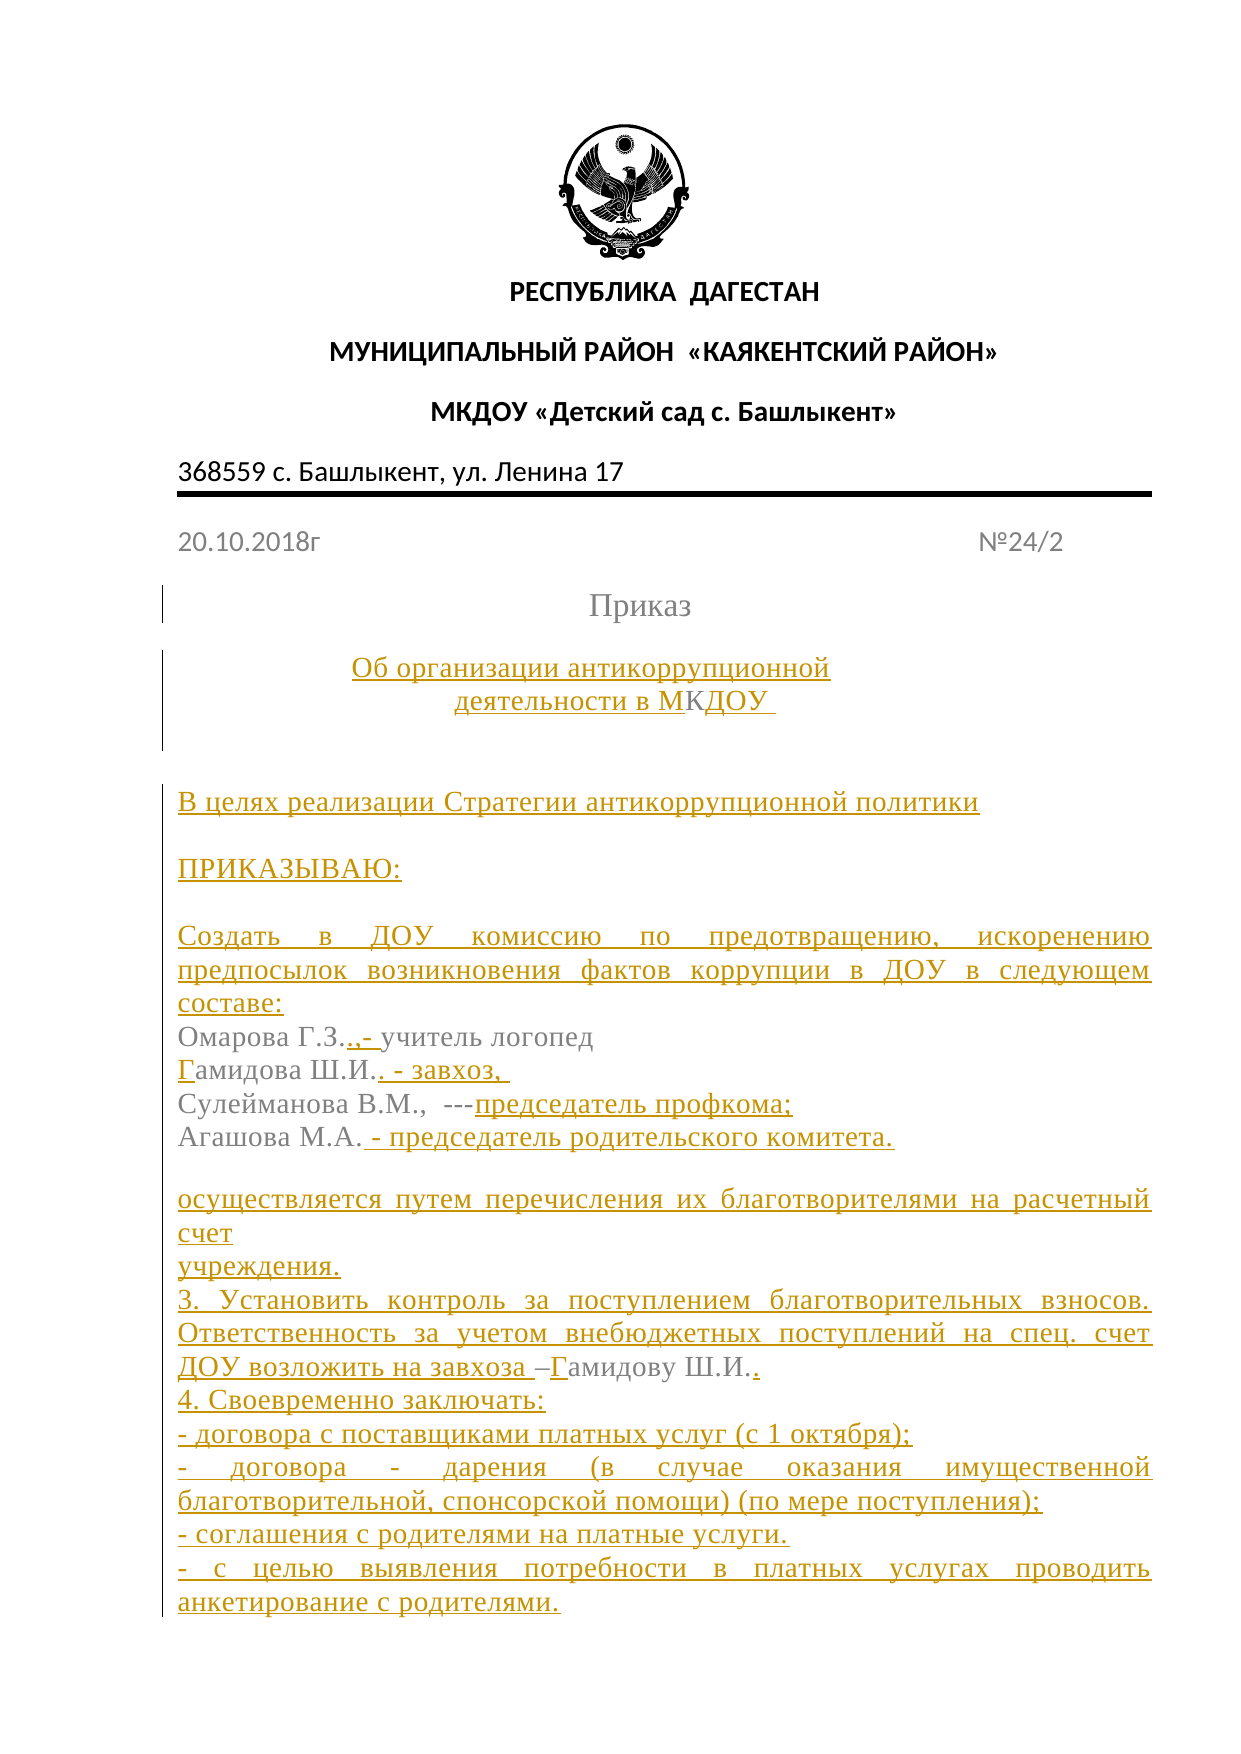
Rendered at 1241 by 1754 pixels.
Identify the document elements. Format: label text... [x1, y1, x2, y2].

text К [177, 683, 1152, 717]
text –амидову Ш.И. [177, 1345, 1152, 1382]
text Агашова М.А. [177, 1119, 1152, 1153]
text Омарова Г.З.учитель логопед [177, 1019, 1152, 1052]
text –амидову Ш.И. [177, 1282, 1152, 1311]
text 368559 с. Башлыкент, ул. Ленина 17 [177, 453, 1152, 491]
text амидова Ш.И. [177, 1052, 1152, 1086]
text МКДОУ «Детский сад с. Башлыкент» [177, 393, 1152, 429]
text 20.10.2018г №24/2 [177, 523, 1152, 559]
text РЕСПУБЛИКА ДАГЕСТАН [177, 273, 1152, 309]
text Сулейманова В.М., --- [177, 1086, 1152, 1119]
text МУНИЦИПАЛЬНЫЙ РАЙОН «КАЯКЕНТСКИЙ РАЙОН» [177, 333, 1152, 369]
text –амидову Ш.И. [177, 1312, 1152, 1344]
text Приказ [177, 585, 1152, 623]
